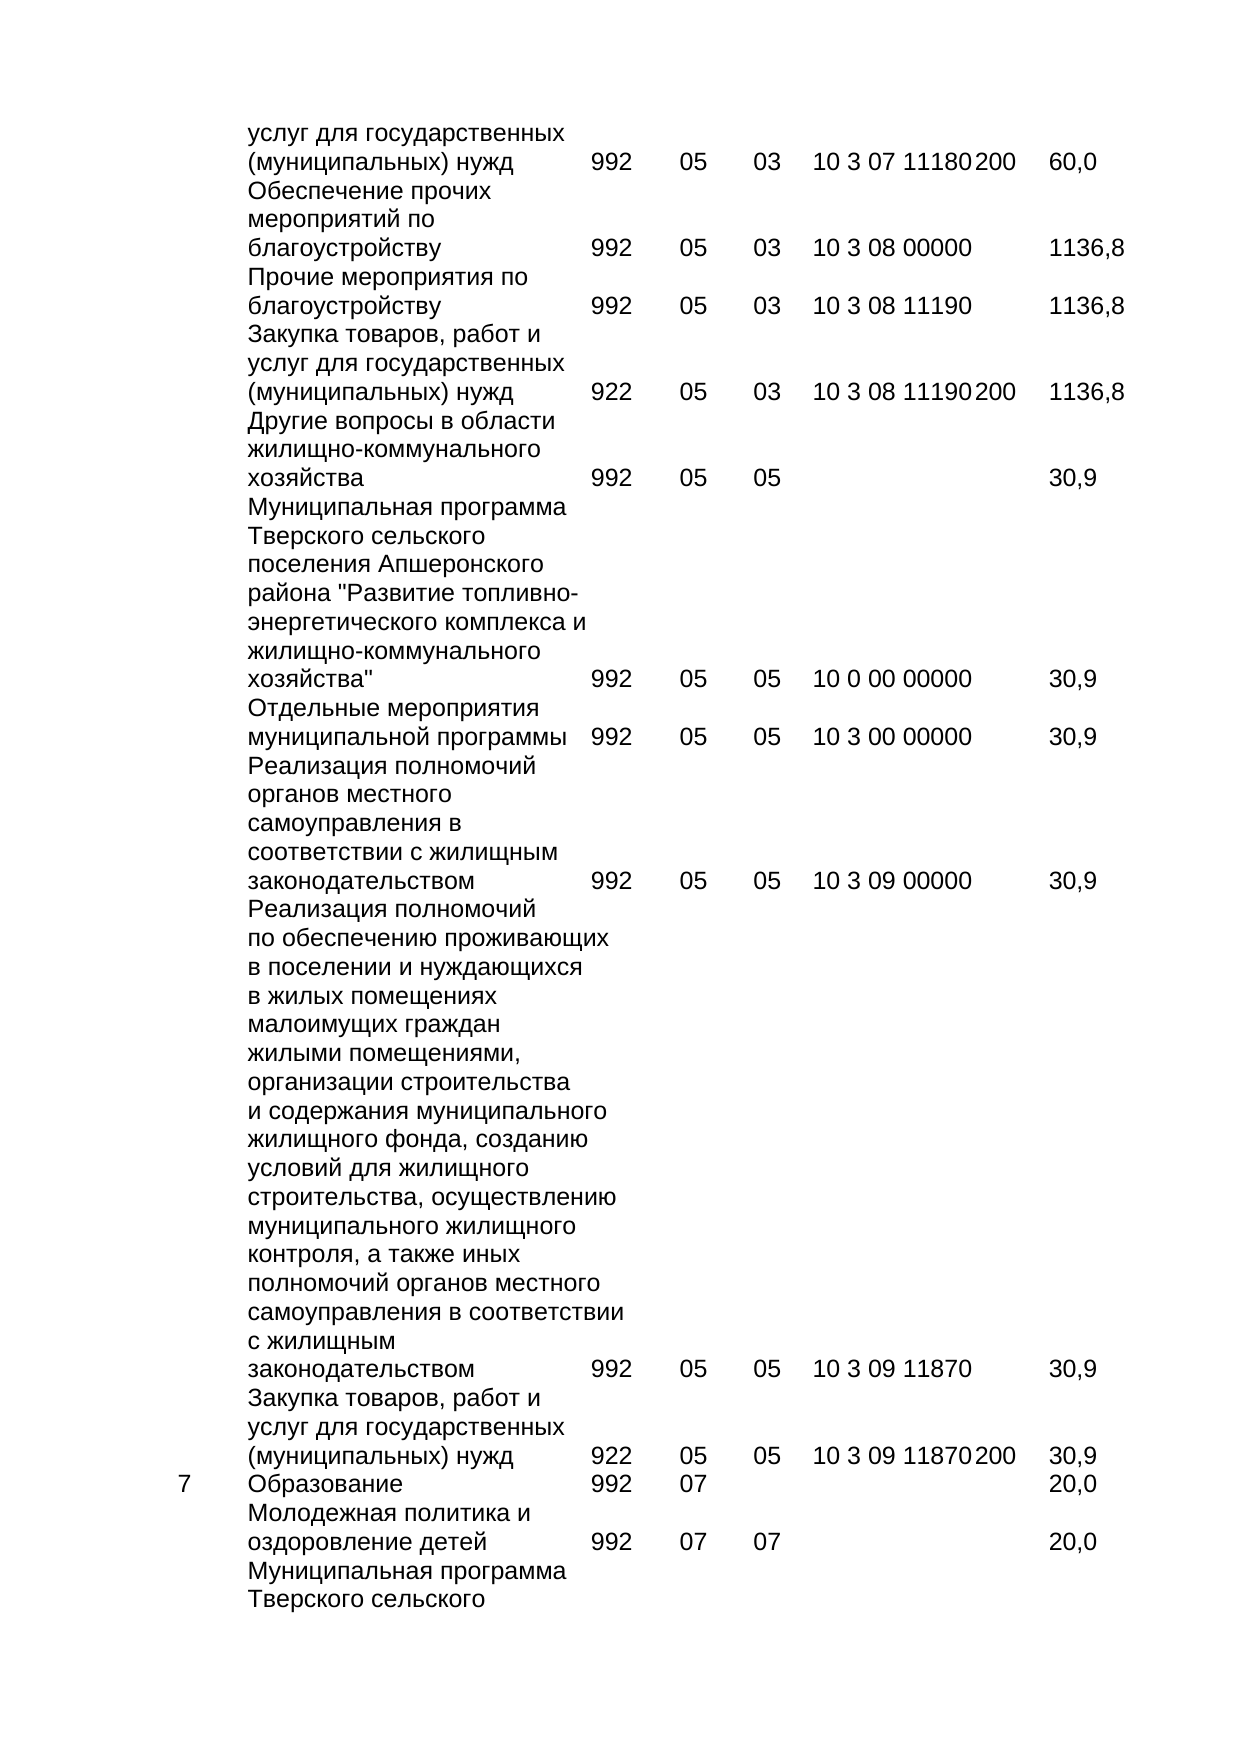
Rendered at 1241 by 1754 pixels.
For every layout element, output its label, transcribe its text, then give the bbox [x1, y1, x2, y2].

text Прочие мероприятия по [177, 262, 1152, 291]
text Другие вопросы в области [177, 406, 1152, 434]
text (муниципальных) нужд 922 05 03 10 3 08 11190 200 1136,8 [177, 377, 1152, 406]
text оздоровление детей 992 07 07 20,0 [177, 1527, 1152, 1556]
text соответствии с жилищным [177, 837, 1152, 866]
text муниципальной программы 992 05 05 10 3 00 00000 30,9 [177, 722, 1152, 751]
text законодательством 992 05 05 10 3 09 00000 30,9 [177, 866, 1152, 894]
text хозяйства" 992 05 05 10 0 00 00000 30,9 [177, 664, 1152, 693]
text Тверского сельского [177, 521, 1152, 549]
text Реализация полномочий [177, 894, 1152, 923]
text Отдельные мероприятия [177, 693, 1152, 722]
text Реализация полномочий [177, 751, 1152, 779]
text поселения Апшеронского [177, 549, 1152, 578]
text жилищно-коммунального [177, 636, 1152, 664]
text (муниципальных) нужд 922 05 05 10 3 09 11870 200 30,9 [177, 1441, 1152, 1469]
text по обеспечению проживающих [177, 923, 1152, 952]
text в поселении и нуждающихся [177, 952, 1152, 981]
text и содержания муниципального [177, 1096, 1152, 1124]
text самоуправления в [177, 808, 1152, 837]
text организации строительства [177, 1067, 1152, 1096]
text Обеспечение прочих [177, 176, 1152, 204]
text услуг для государственных [177, 1412, 1152, 1441]
text в жилых помещениях [177, 981, 1152, 1009]
text Муниципальная программа [177, 1556, 1152, 1584]
text 7 Образование 992 07 20,0 [177, 1469, 1152, 1498]
text Муниципальная программа [177, 492, 1152, 521]
text жилищного фонда, созданию [177, 1124, 1152, 1153]
text условий для жилищного [177, 1153, 1152, 1182]
text полномочий органов местного [177, 1268, 1152, 1297]
text Молодежная политика и [177, 1498, 1152, 1527]
text с жилищным [177, 1326, 1152, 1354]
text органов местного [177, 779, 1152, 808]
text благоустройству 992 05 03 10 3 08 00000 1136,8 [177, 233, 1152, 262]
text законодательством 992 05 05 10 3 09 11870 30,9 [177, 1354, 1152, 1383]
text жилыми помещениями, [177, 1038, 1152, 1067]
text муниципального жилищного [177, 1211, 1152, 1239]
text Закупка товаров, работ и [177, 319, 1152, 348]
text контроля, а также иных [177, 1239, 1152, 1268]
text мероприятий по [177, 204, 1152, 233]
text Тверского сельского [177, 1584, 1152, 1613]
text хозяйства 992 05 05 30,9 [177, 463, 1152, 492]
text района "Развитие топливно- [177, 578, 1152, 607]
text самоуправления в соответствии [177, 1297, 1152, 1326]
text малоимущих граждан [177, 1009, 1152, 1038]
text услуг для государственных [177, 348, 1152, 377]
text благоустройству 992 05 03 10 3 08 11190 1136,8 [177, 291, 1152, 319]
text услуг для государственных [177, 118, 1152, 147]
text Закупка товаров, работ и [177, 1383, 1152, 1412]
text (муниципальных) нужд 992 05 03 10 3 07 11180 200 60,0 [177, 147, 1152, 176]
text энергетического комплекса и [177, 607, 1152, 636]
text жилищно-коммунального [177, 434, 1152, 463]
text строительства, осуществлению [177, 1182, 1152, 1211]
